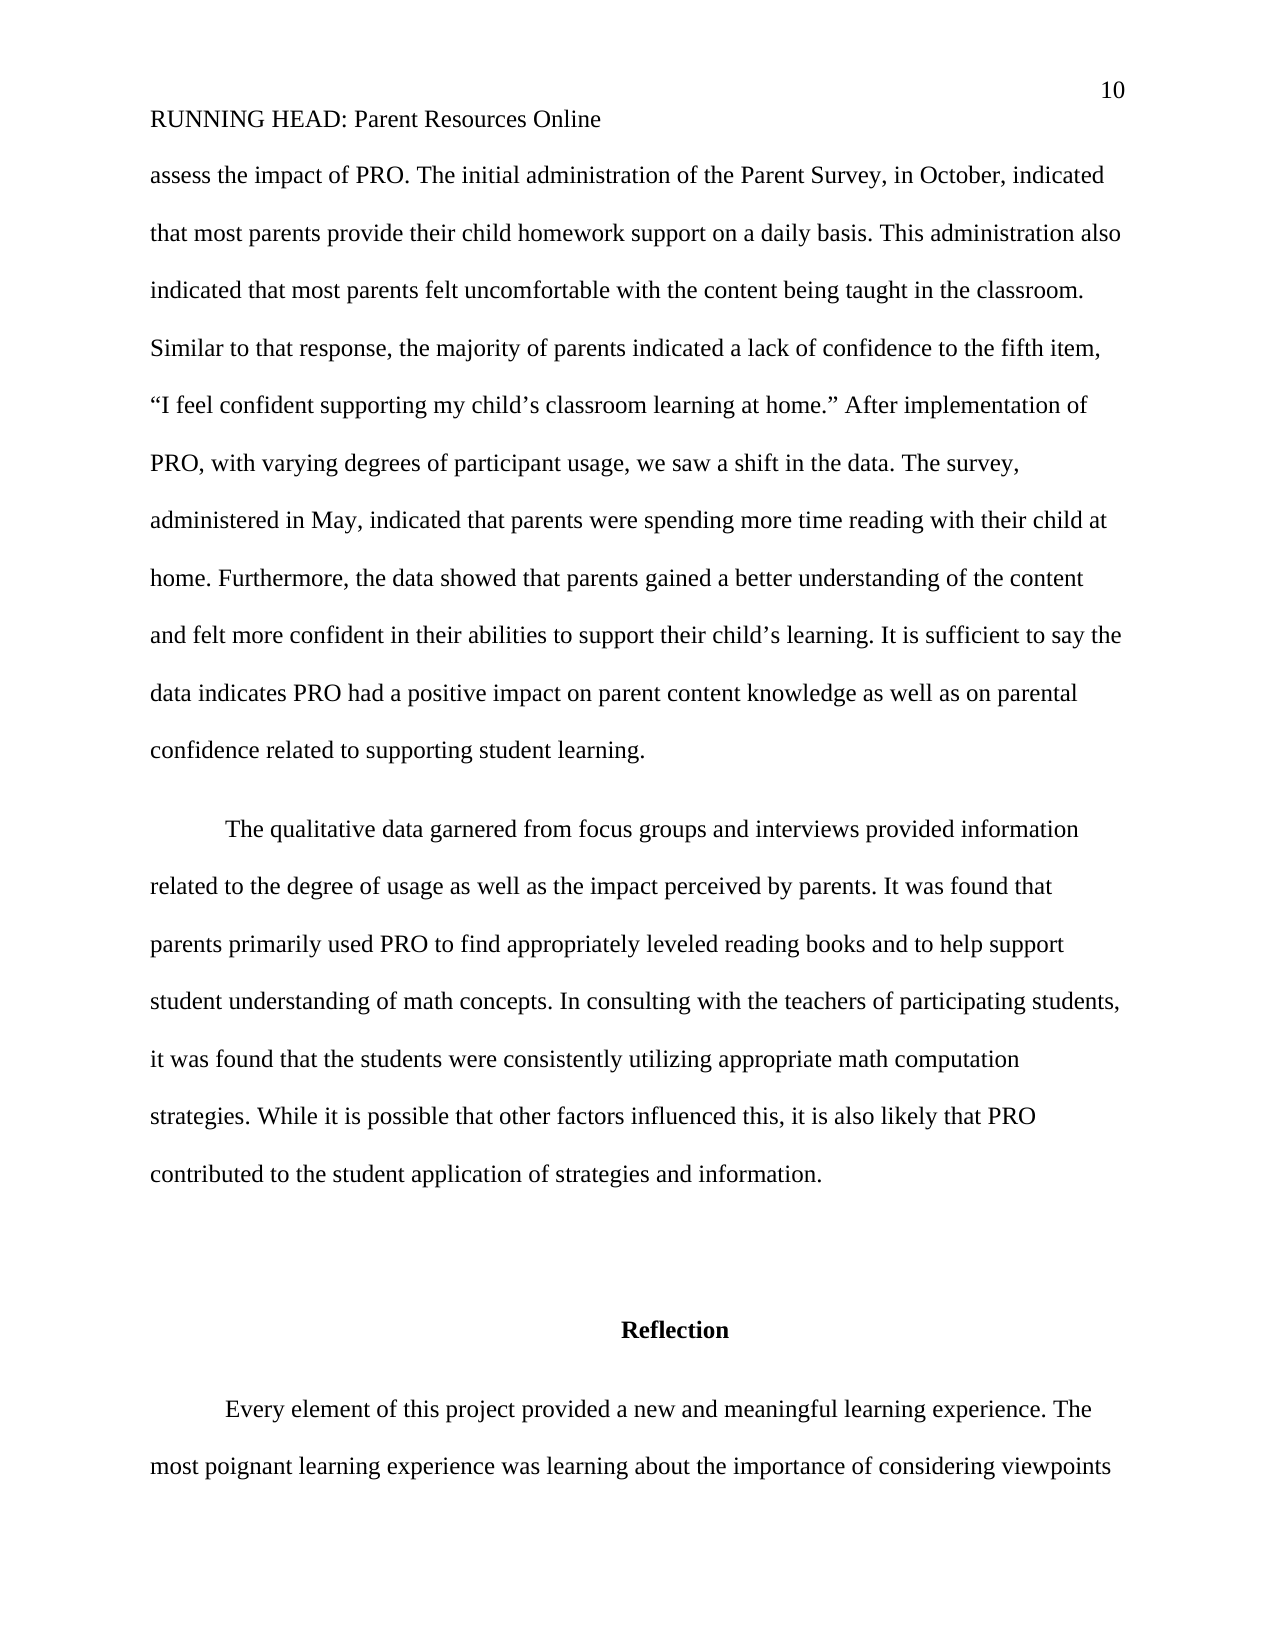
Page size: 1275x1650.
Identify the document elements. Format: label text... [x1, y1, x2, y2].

text Reflection [150, 1316, 1125, 1344]
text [150, 161, 1125, 764]
text The qualitative data garnered from focus groups and interviews provided information related to the degree of usage as well as the impact perceived by parents. It was found that parents primarily used PRO to find appropriately leveled reading books and to help support student understanding of math concepts. In consulting with the teachers of participating students, it was found that the students were consistently utilizing appropriate math computation strategies. While it is possible that other factors influenced this, it is also likely that PRO contributed to the student application of strategies and information. [150, 814, 1125, 1188]
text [150, 1394, 1125, 1480]
